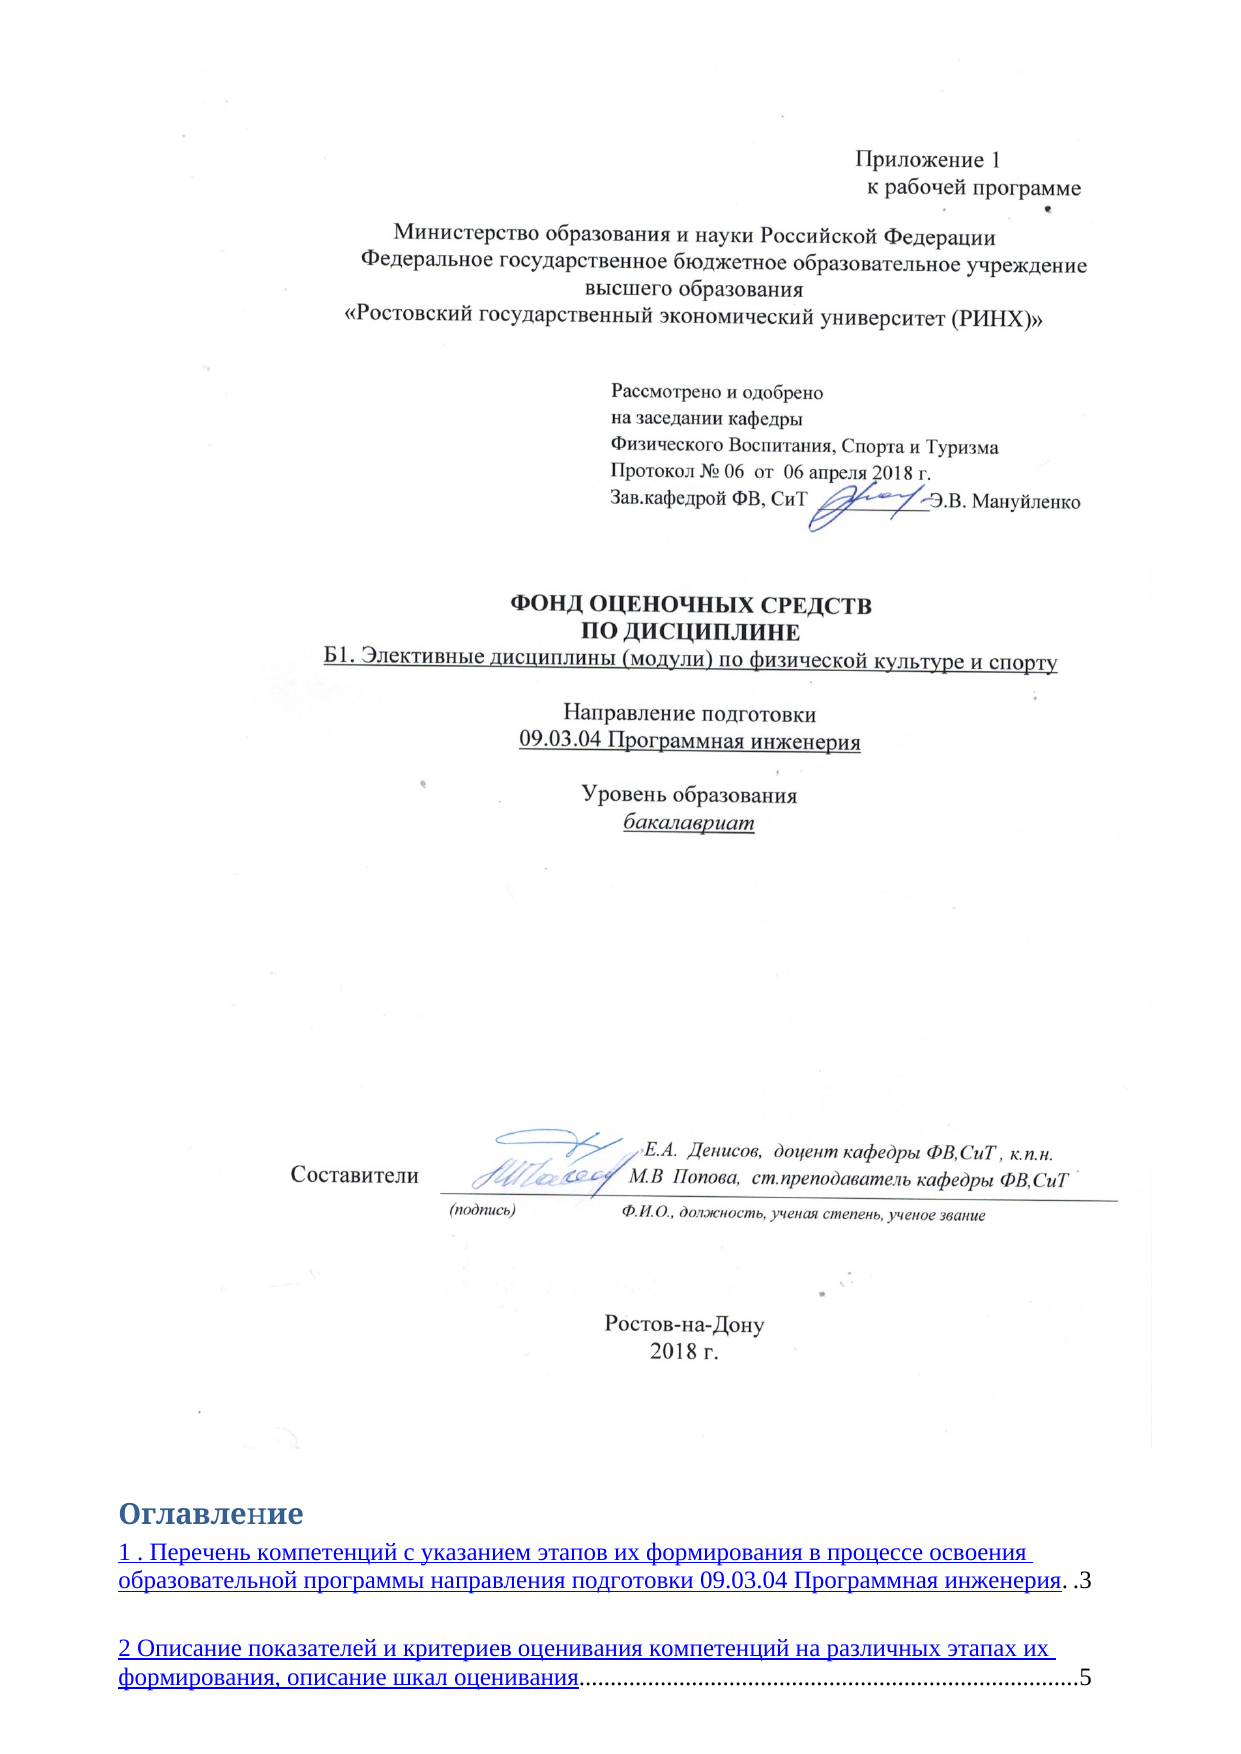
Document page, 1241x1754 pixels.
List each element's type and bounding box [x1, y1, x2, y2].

picture [177, 59, 1152, 1449]
